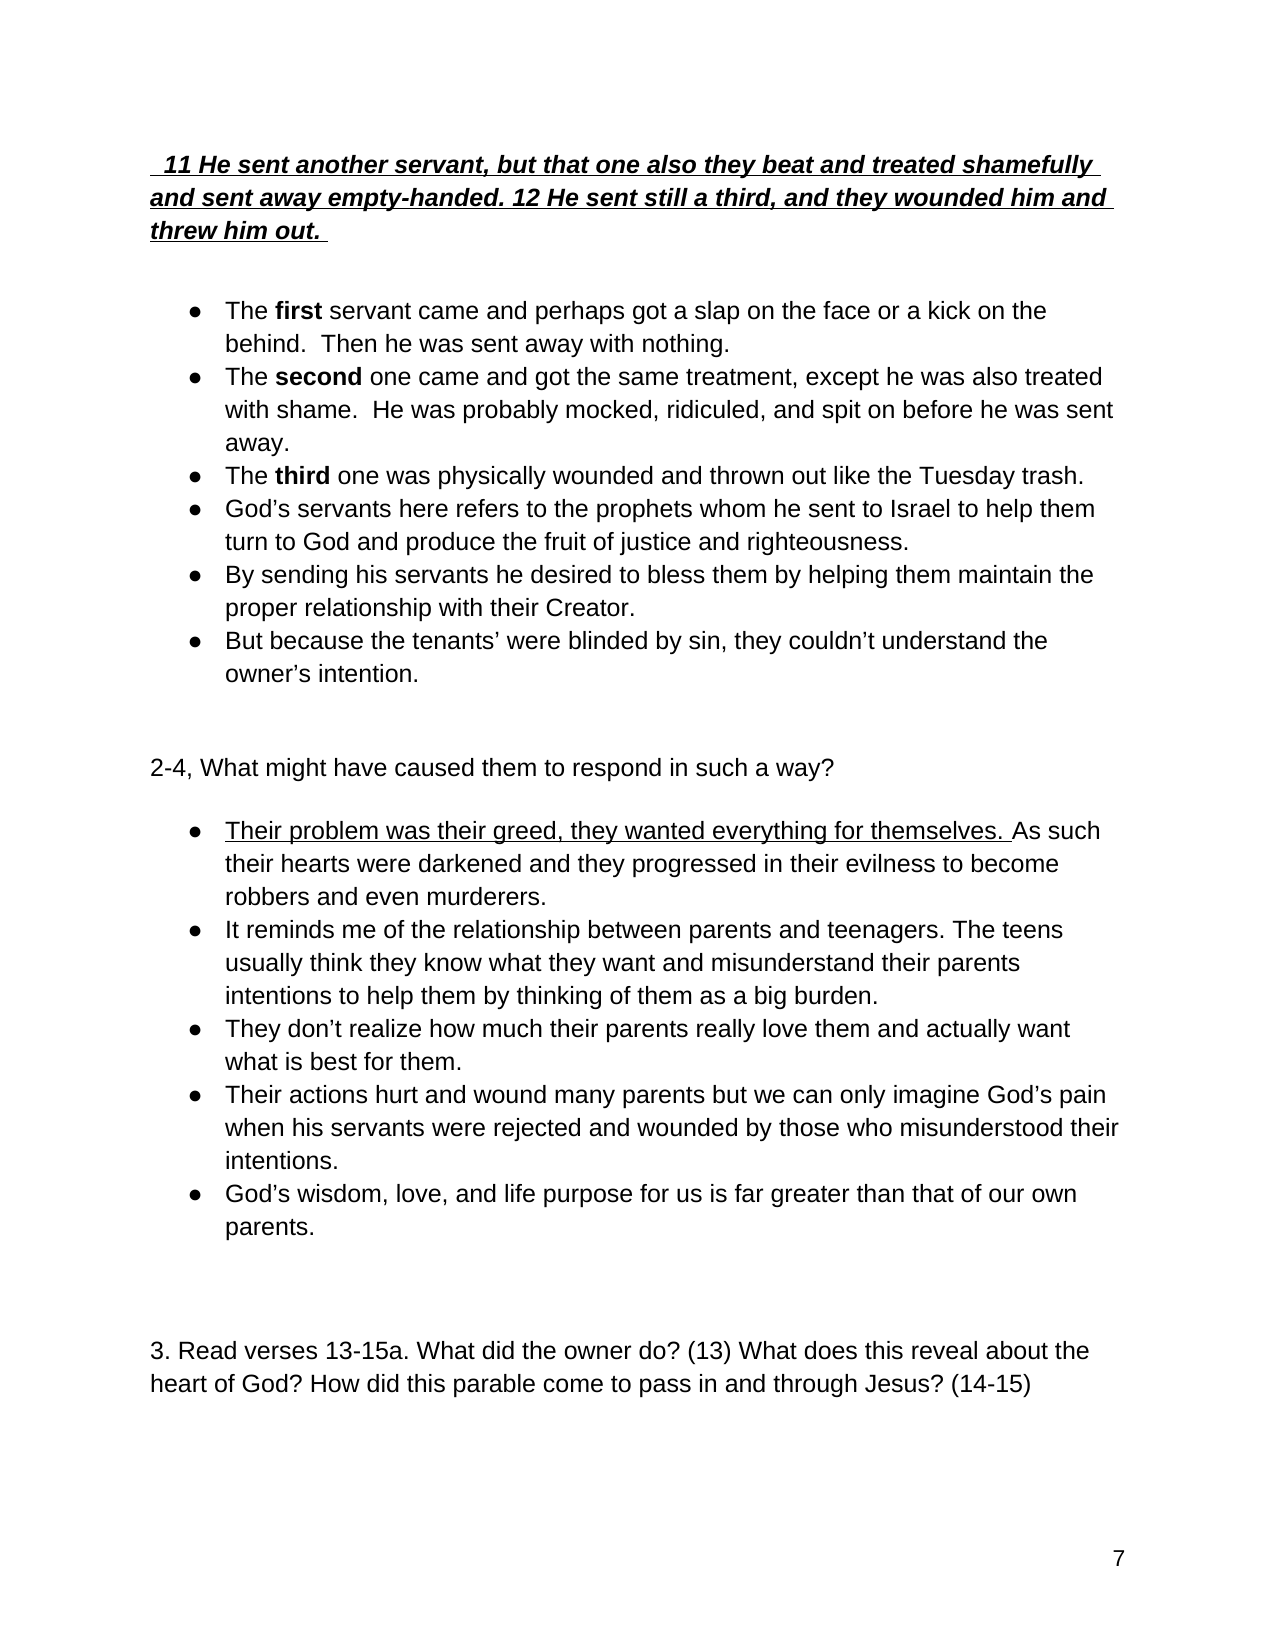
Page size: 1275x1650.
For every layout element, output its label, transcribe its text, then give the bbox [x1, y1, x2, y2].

list The first servant came and perhaps got a slap on the face or a kick on the behind. Then he was sent away with nothing. [187, 296, 1125, 358]
list Their problem was their greed, they wanted everything for themselves. As such their hearts were darkened and they progressed in their evilness to become robbers and even murderers. [187, 816, 1125, 911]
list God’s servants here refers to the prophets whom he sent to Israel to help them turn to God and produce the fruit of justice and righteousness. [187, 494, 1125, 556]
text 3. Read verses 13-15a. What did the owner do? (13) What does this reveal about the heart of God? How did this parable come to pass in and through Jesus? (14-15) [150, 1336, 1125, 1397]
list Their actions hurt and wound many parents but we can only imagine God’s pain when his servants were rejected and wounded by those who misunderstood their intentions. [187, 1080, 1125, 1175]
list They don’t realize how much their parents really love them and actually want what is best for them. [187, 1014, 1125, 1076]
list By sending his servants he desired to bless them by helping them maintain the proper relationship with their Creator. [187, 560, 1125, 622]
text 11 He sent another servant, but that one also they beat and treated shamefully and sent away empty-handed. 12 He sent still a third, and they wounded him and threw him out. [150, 150, 1125, 245]
list The second one came and got the same treatment, except he was also treated with shame. He was probably mocked, ridiculed, and spit on before he was sent away. [187, 362, 1125, 457]
list The third one was physically wounded and thrown out like the Tuesday trash. [187, 461, 1125, 490]
list It reminds me of the relationship between parents and teenagers. The teens usually think they know what they want and misunderstand their parents intentions to help them by thinking of them as a big burden. [187, 915, 1125, 1010]
list God’s wisdom, love, and life purpose for us is far greater than that of our own parents. [187, 1179, 1125, 1241]
list But because the tenants’ were blinded by sin, they couldn’t understand the owner’s intention. [187, 626, 1125, 688]
text 2-4, What might have caused them to respond in such a way? [150, 753, 1125, 781]
